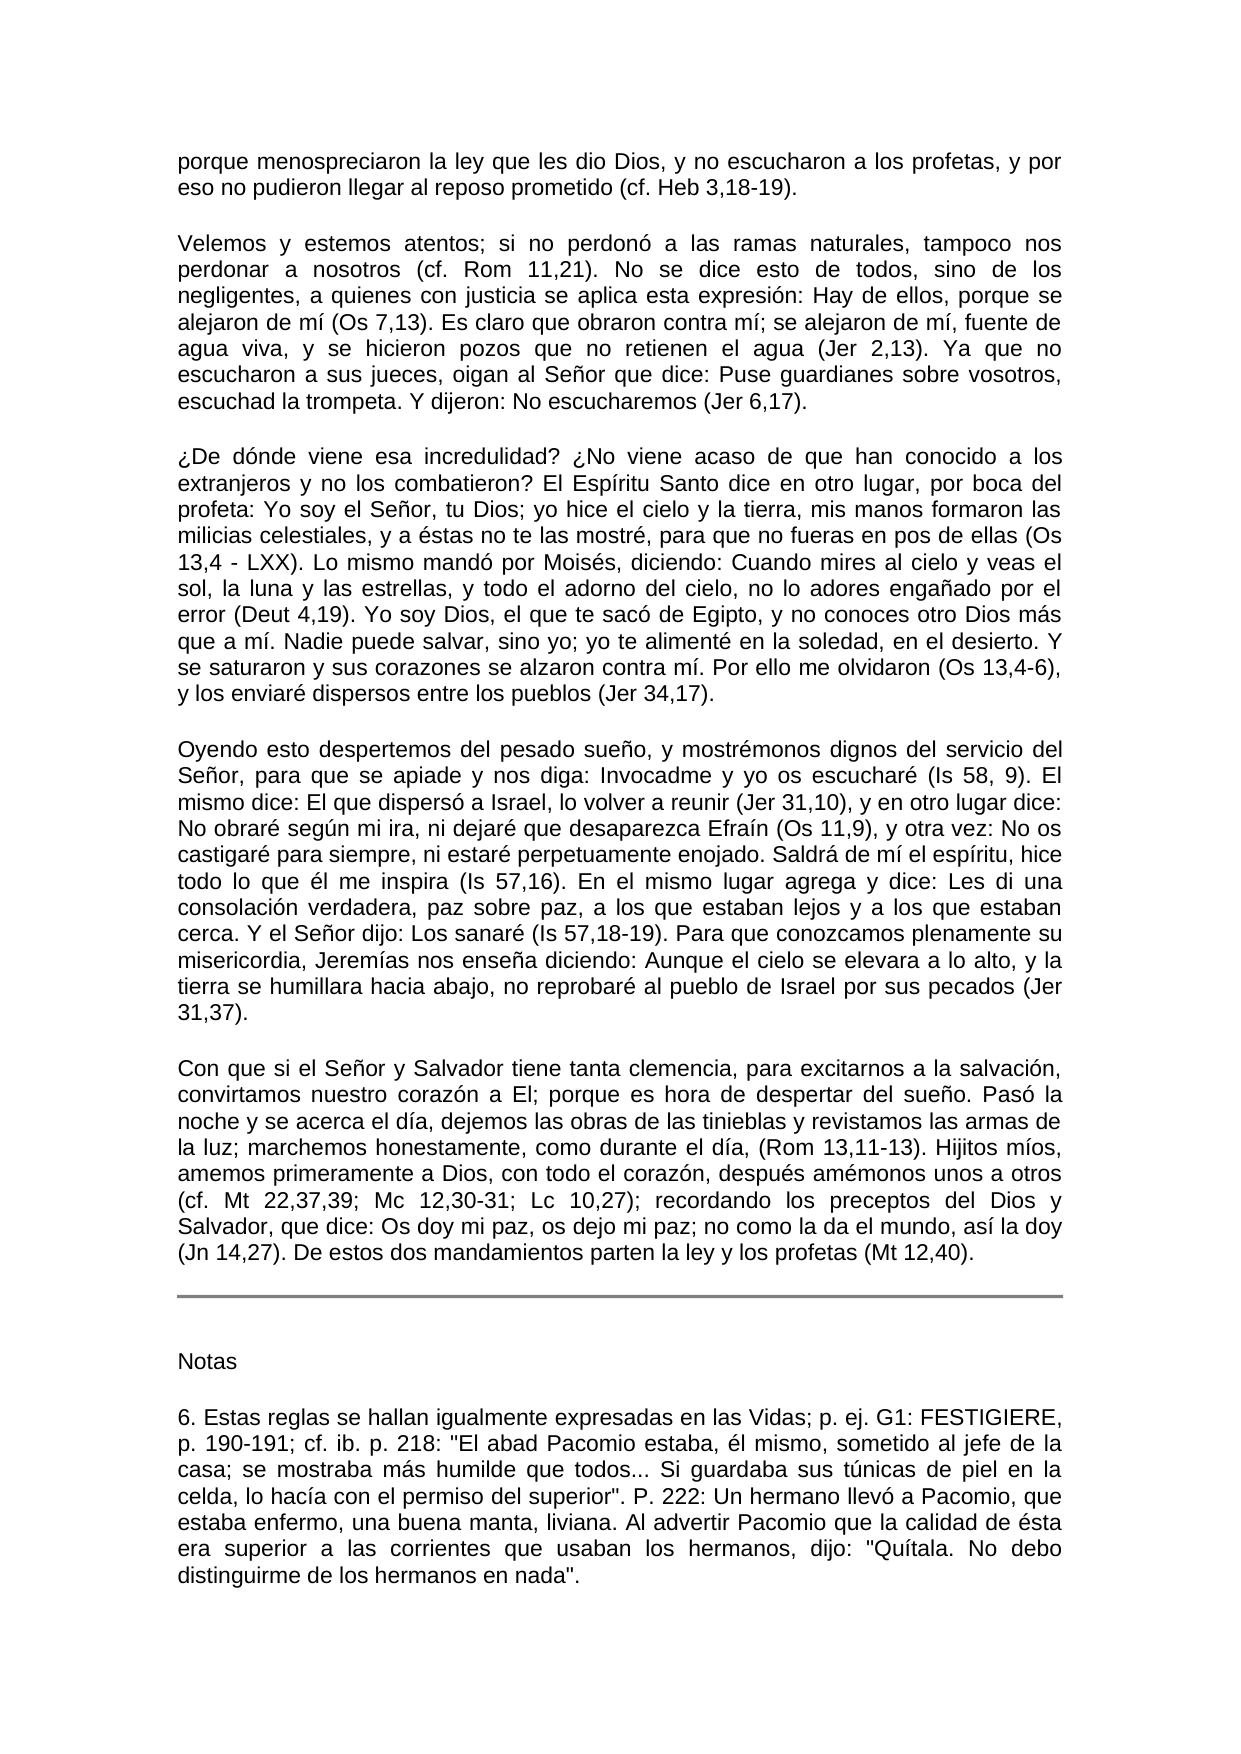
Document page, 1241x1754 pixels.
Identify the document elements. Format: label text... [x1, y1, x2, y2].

text Velemos y estemos atentos; si no perdonó a las ramas naturales, tampoco nos perdonar a nosotros (cf. Rom 11,21). No se dice esto de todos, sino de los negligentes, a quienes con justicia se aplica esta expresión: Hay de ellos, porque se alejaron de mí (Os 7,13). Es claro que obraron contra mí; se alejaron de mí, fuente de agua viva, y se hicieron pozos que no retienen el agua (Jer 2,13). Ya que no escucharon a sus jueces, oigan al Señor que dice: Puse guardianes sobre vosotros, escuchad la trompeta. Y dijeron: No escucharemos (Jer 6,17). [177, 229, 1063, 414]
text Con que si el Señor y Salvador tiene tanta clemencia, para excitarnos a la salvación, convirtamos nuestro corazón a El; porque es hora de despertar del sueño. Pasó la noche y se acerca el día, dejemos las obras de las tinieblas y revistamos las armas de la luz; marchemos honestamente, como durante el día, (Rom 13,11-13). Hijitos míos, amemos primeramente a Dios, con todo el corazón, después amémonos unos a otros (cf. Mt 22,37,39; Mc 12,30-31; Lc 10,27); recordando los preceptos del Dios y Salvador, que dice: Os doy mi paz, os dejo mi paz; no como la da el mundo, así la doy (Jn 14,27). De estos dos mandamientos parten la ley y los profetas (Mt 12,40). [177, 1055, 1063, 1266]
text Oyendo esto despertemos del pesado sueño, y mostrémonos dignos del servicio del Señor, para que se apiade y nos diga: Invocadme y yo os escucharé (Is 58, 9). El mismo dice: El que dispersó a Israel, lo volver a reunir (Jer 31,10), y en otro lugar dice: No obraré según mi ira, ni dejaré que desaparezca Efraín (Os 11,9), y otra vez: No os castigaré para siempre, ni estaré perpetuamente enojado. Saldrá de mí el espíritu, hice todo lo que él me inspira (Is 57,16). En el mismo lugar agrega y dice: Les di una consolación verdadera, paz sobre paz, a los que estaban lejos y a los que estaban cerca. Y el Señor dijo: Los sanaré (Is 57,18-19). Para que conozcamos plenamente su misericordia, Jeremías nos enseña diciendo: Aunque el cielo se elevara a lo alto, y la tierra se humillara hacia abajo, no reprobaré al pueblo de Israel por sus pecados (Jer 31,37). [177, 736, 1063, 1026]
text ¿De dónde viene esa incredulidad? ¿No viene acaso de que han conocido a los extranjeros y no los combatieron? El Espíritu Santo dice en otro lugar, por boca del profeta: Yo soy el Señor, tu Dios; yo hice el cielo y la tierra, mis manos formaron las milicias celestiales, y a éstas no te las mostré, para que no fueras en pos de ellas (Os 13,4 - LXX). Lo mismo mandó por Moisés, diciendo: Cuando mires al cielo y veas el sol, la luna y las estrellas, y todo el adorno del cielo, no lo adores engañado por el error (Deut 4,19). Yo soy Dios, el que te sacó de Egipto, y no conoces otro Dios más que a mí. Nadie puede salvar, sino yo; yo te alimenté en la soledad, en el desierto. Y se saturaron y sus corazones se alzaron contra mí. Por ello me olvidaron (Os 13,4-6), y los enviaré dispersos entre los pueblos (Jer 34,17). [177, 443, 1063, 707]
text 6. Estas reglas se hallan igualmente expresadas en las Vidas; p. ej. G1: FESTIGIERE, p. 190-191; cf. ib. p. 218: "El abad Pacomio estaba, él mismo, sometido al jefe de la casa; se mostraba más humilde que todos... Si guardaba sus túnicas de piel en la celda, lo hacía con el permiso del superior". P. 222: Un hermano llevó a Pacomio, que estaba enfermo, una buena manta, liviana. Al advertir Pacomio que la calidad de ésta era superior a las corrientes que usaban los hermanos, dijo: "Quítala. No debo distinguirme de los hermanos en nada". [177, 1403, 1063, 1588]
text Notas [177, 1348, 1063, 1374]
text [177, 148, 1063, 200]
